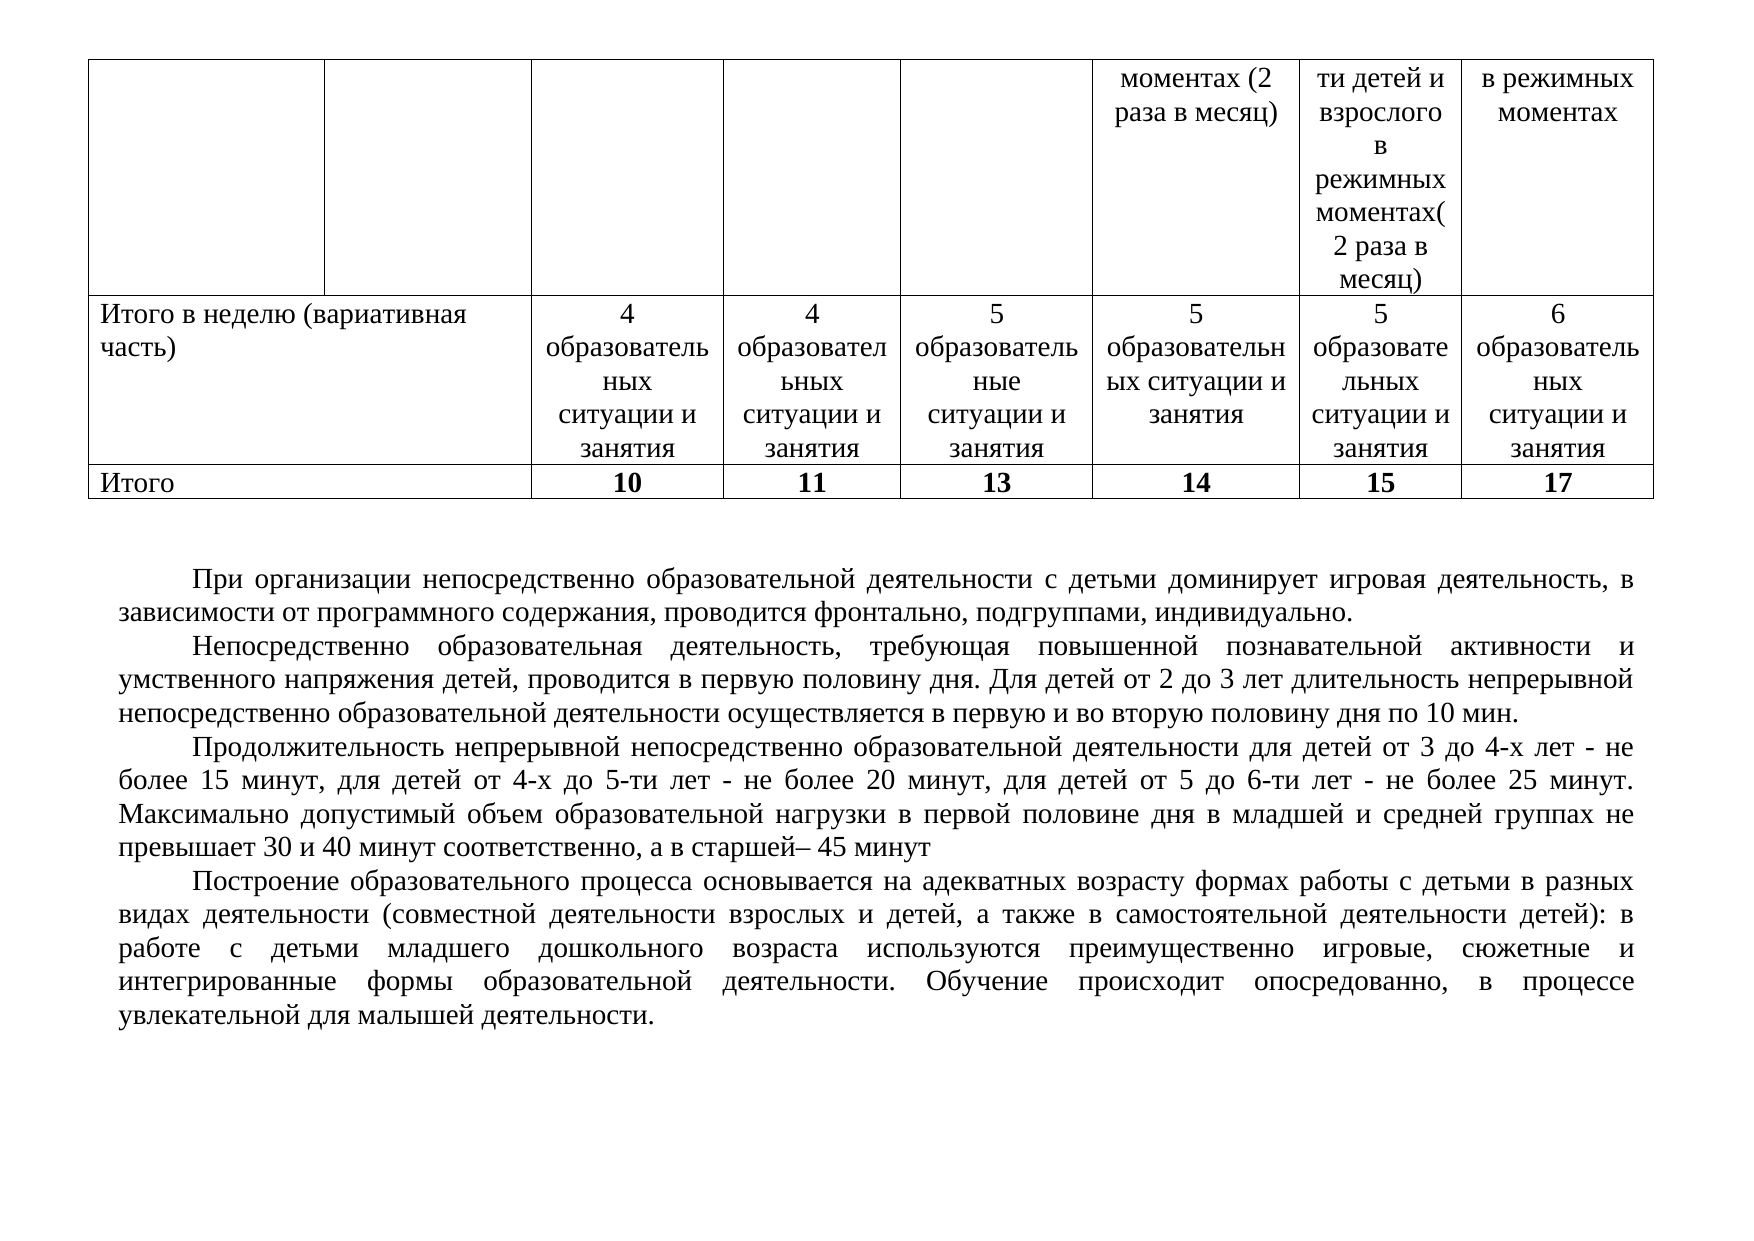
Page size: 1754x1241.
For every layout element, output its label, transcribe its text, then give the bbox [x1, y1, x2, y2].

table_cell - [532, 60, 723, 295]
table_cell 11 [724, 465, 900, 498]
table_cell Итого [89, 465, 531, 498]
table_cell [1093, 60, 1299, 295]
table_cell Итого в неделю (вариативная часть) [89, 296, 531, 464]
table_cell 4 образовательных ситуации и занятия [724, 296, 900, 464]
text При организации непосредственно образовательной деятельности с детьми доминирует игровая деятельность, в зависимости от программного содержания, проводится фронтально, подгруппами, индивидуально. [118, 561, 1636, 628]
table_cell 5 образовательных ситуации и занятия [1300, 296, 1461, 464]
table_cell 14 [1093, 465, 1299, 498]
text Построение образовательного процесса основывается на адекватных возрасту формах работы с детьми в разных видах деятельности (совместной деятельности взрослых и детей, а также в самостоятельной деятельности детей): в работе с детьми младшего дошкольного возраста используются преимущественно игровые, сюжетные и интегрированные формы образовательной деятельности. Обучение происходит опосредованно, в процессе увлекательной для малышей деятельности. [118, 863, 1636, 1031]
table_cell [1462, 60, 1653, 295]
table_cell 5 образовательные ситуации и занятия [901, 296, 1092, 464]
table_cell 13 [901, 465, 1092, 498]
table_cell 4 образовательных ситуации и занятия [532, 296, 723, 464]
text Непосредственно образовательная деятельность, требующая повышенной познавательной активности и умственного напряжения детей, проводится в первую половину дня. Для детей от 2 до 3 лет длительность непрерывной непосредственно образовательной деятельности осуществляется в первую и во вторую половину дня по 10 мин. [118, 628, 1636, 729]
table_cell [1300, 60, 1461, 295]
table_cell 10 [532, 465, 723, 498]
text Продолжительность непрерывной непосредственно образовательной деятельности для детей от 3 до 4-х лет - не более 15 минут, для детей от 4-х до 5-ти лет - не более 20 минут, для детей от 5 до 6-ти лет - не более 25 минут. Максимально допустимый объем образовательной нагрузки в первой половине дня в младшей и средней группах не превышает 30 и 40 минут соответственно, а в старшей– 45 минут [118, 729, 1636, 863]
table_cell - [901, 60, 1092, 295]
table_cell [325, 60, 531, 295]
table_cell - [724, 60, 900, 295]
table_cell 17 [1462, 465, 1653, 498]
table_cell 6 образовательных ситуации и занятия [1462, 296, 1653, 464]
table_cell 5 образовательных ситуации и занятия [1093, 296, 1299, 464]
table_cell 15 [1300, 465, 1461, 498]
